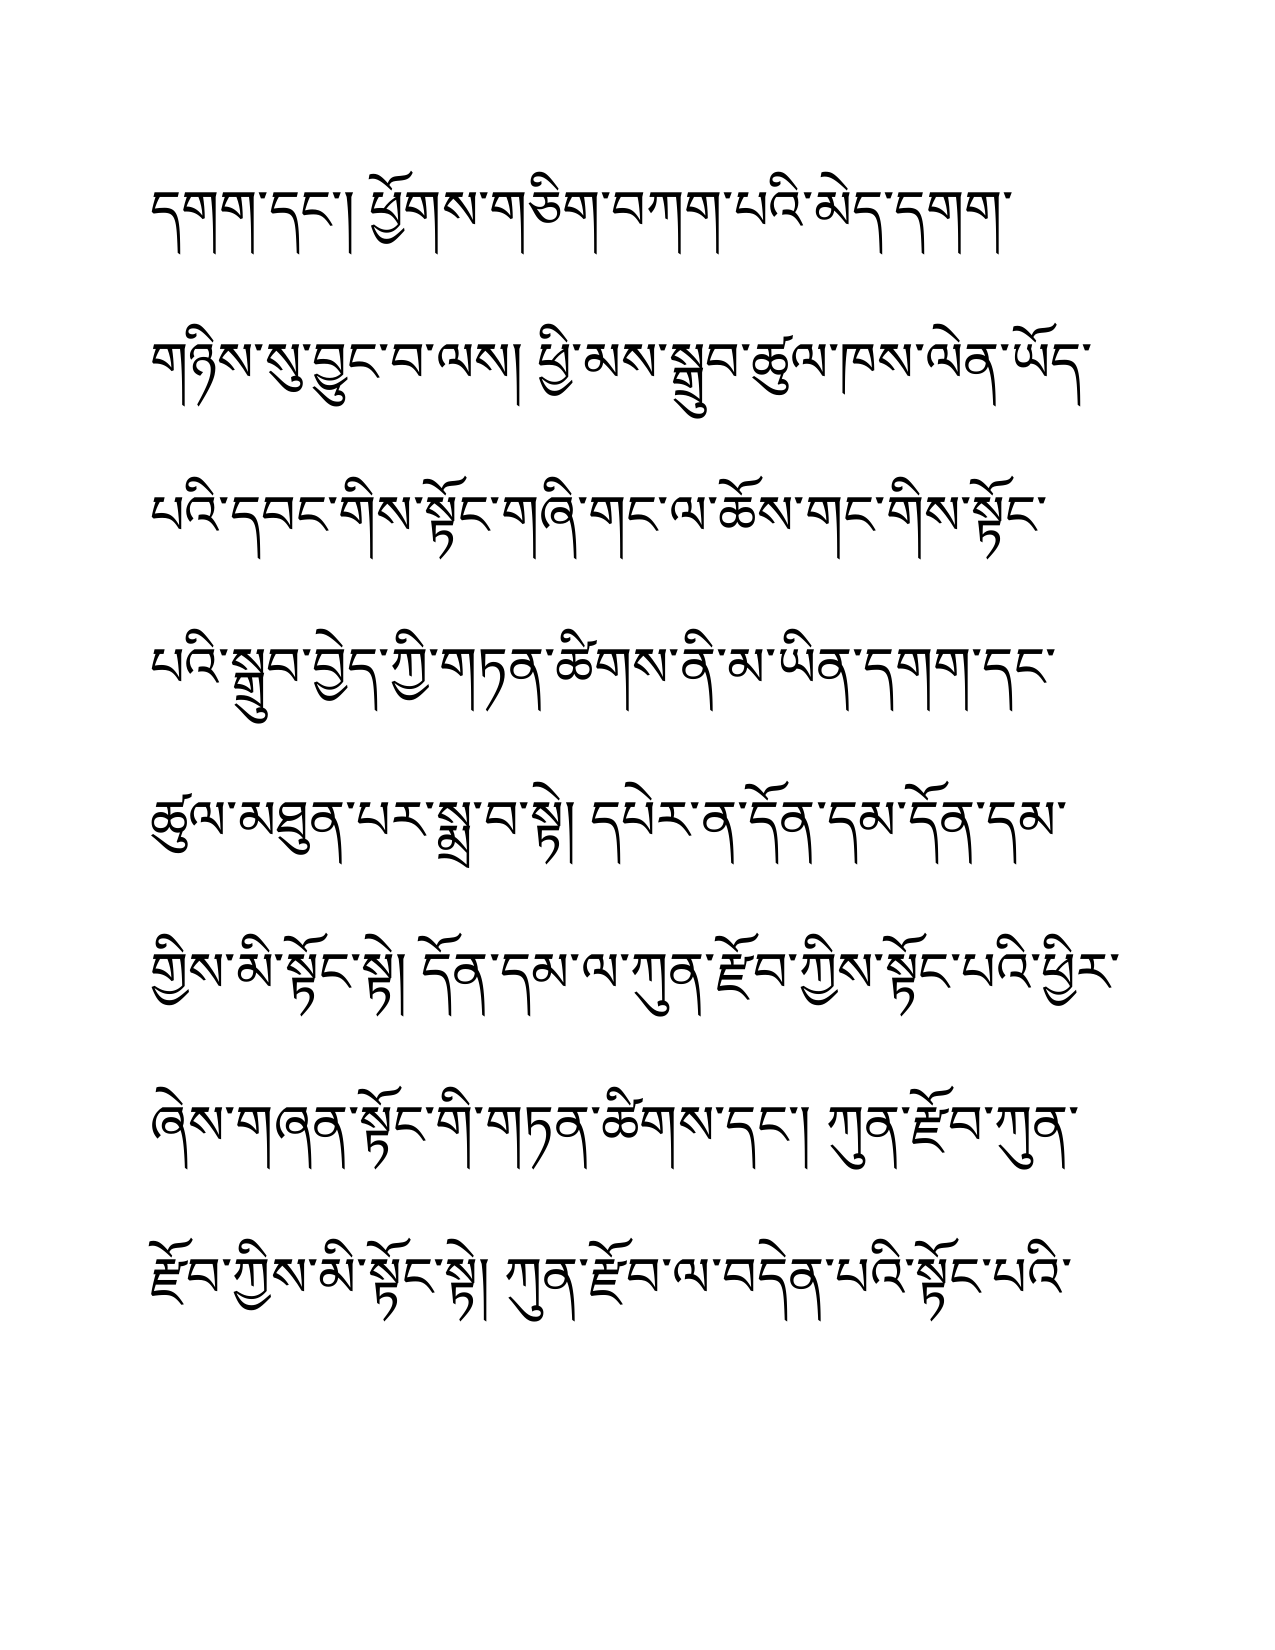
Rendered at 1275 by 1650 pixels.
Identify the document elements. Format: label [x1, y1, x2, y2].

text [150, 150, 1125, 1370]
